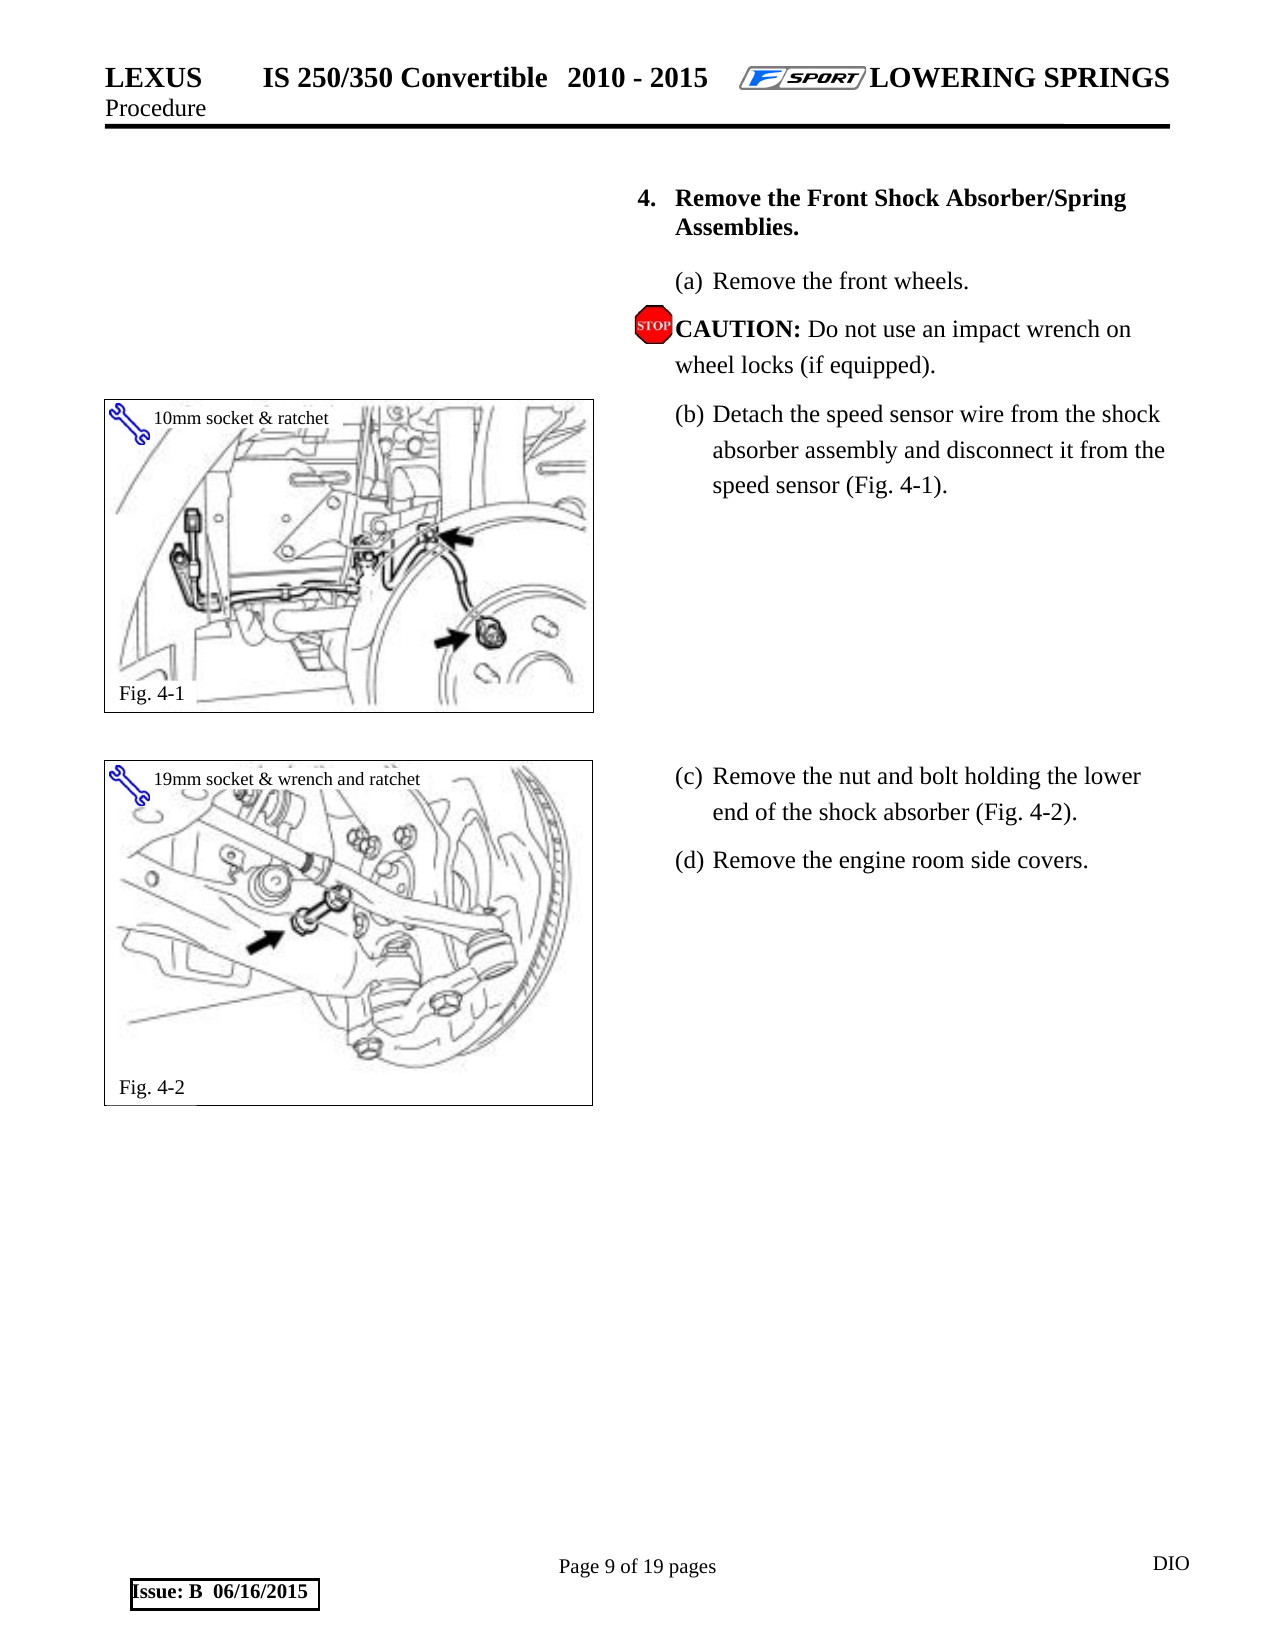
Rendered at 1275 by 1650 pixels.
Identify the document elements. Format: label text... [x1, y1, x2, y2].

picture [634, 305, 673, 344]
list CAUTION: Do not use an impact wrench on wheel locks (if equipped). [675, 314, 1170, 379]
picture [105, 400, 593, 712]
picture [105, 761, 592, 1105]
text Remove the nut and bolt holding the lower end of the shock absorber (Fig. 4-2). [675, 761, 1170, 826]
text Remove the engine room side covers. [675, 846, 1170, 874]
picture [739, 66, 867, 90]
text Detach the speed sensor wire from the shock absorber assembly and disconnect it from the speed sensor (Fig. 4-1). [675, 399, 1170, 499]
subtitle Remove the Front Shock Absorber/Spring Assemblies. [637, 183, 1170, 241]
text Remove the front wheels. [675, 266, 1170, 295]
